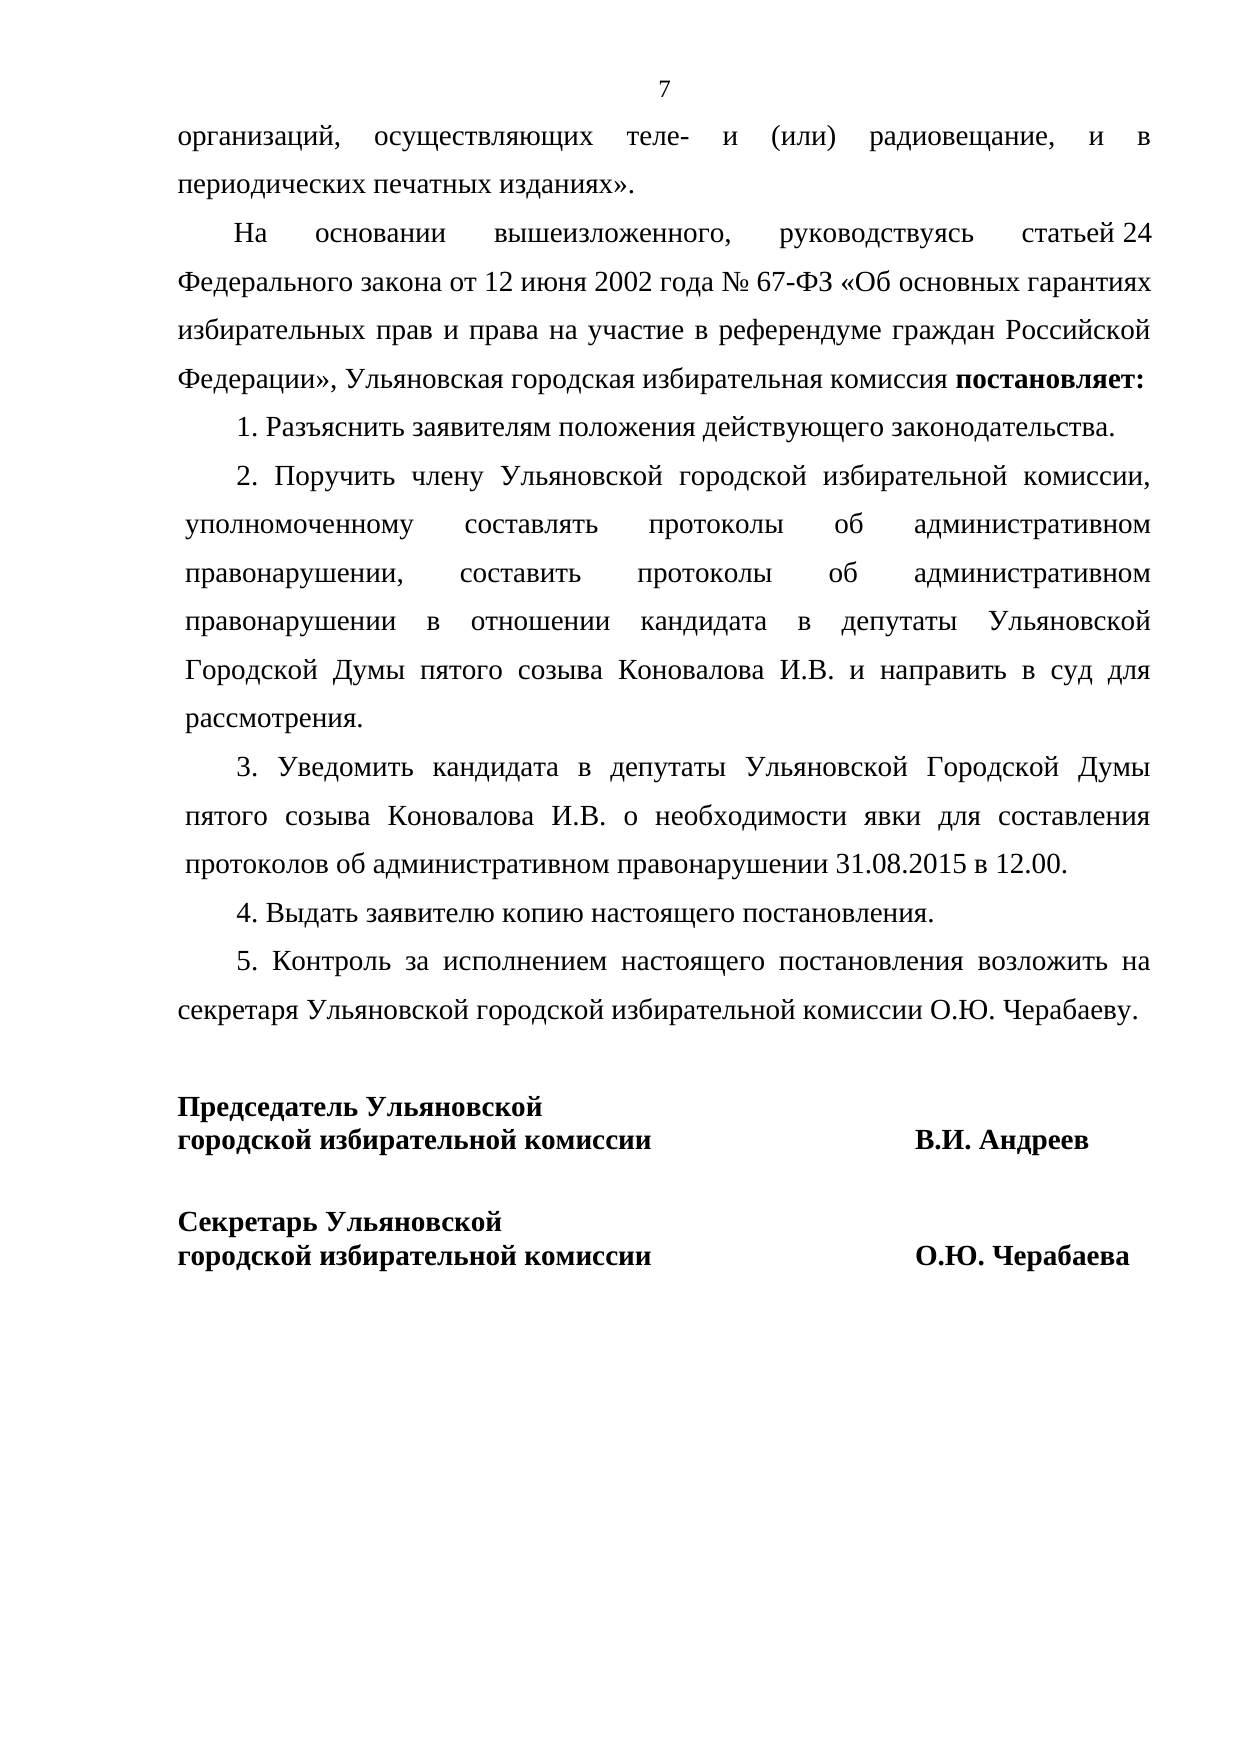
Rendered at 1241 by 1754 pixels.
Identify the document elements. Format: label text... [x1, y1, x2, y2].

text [177, 118, 1152, 200]
text На основании вышеизложенного, руководствуясь статьей 24 Федерального закона от 12 июня 2002 года № 67-ФЗ «Об основных гарантиях избирательных прав и права на участие в референдуме граждан Российской Федерации», Ульяновская городская избирательная комиссия постановляет: [177, 215, 1152, 394]
text Председатель Ульяновской [177, 1089, 1181, 1122]
text 2. Поручить члену Ульяновской городской избирательной комиссии, уполномоченному составлять протоколы об административном правонарушении, составить протоколы об административном правонарушении в отношении кандидата в депутаты Ульяновской Городской Думы пятого созыва Коновалова И.В. и направить в суд для рассмотрения. [185, 458, 1152, 734]
text 1. Разъяснить заявителям положения действующего законодательства. [185, 409, 1152, 443]
text городской избирательной комиссии О.Ю. Черабаева [177, 1238, 1181, 1272]
text 4. Выдать заявителю копию настоящего постановления. [177, 895, 1152, 928]
text городской избирательной комиссии В.И. Андреев [177, 1122, 1181, 1156]
text 5. Контроль за исполнением настоящего постановления возложить на секретаря Ульяновской городской избирательной комиссии О.Ю. Черабаеву. [177, 943, 1152, 1025]
text Секретарь Ульяновской [177, 1204, 1152, 1238]
text 3. Уведомить кандидата в депутаты Ульяновской Городской Думы пятого созыва Коновалова И.В. о необходимости явки для составления протоколов об административном правонарушении 31.08.2015 в 12.00. [185, 749, 1152, 880]
